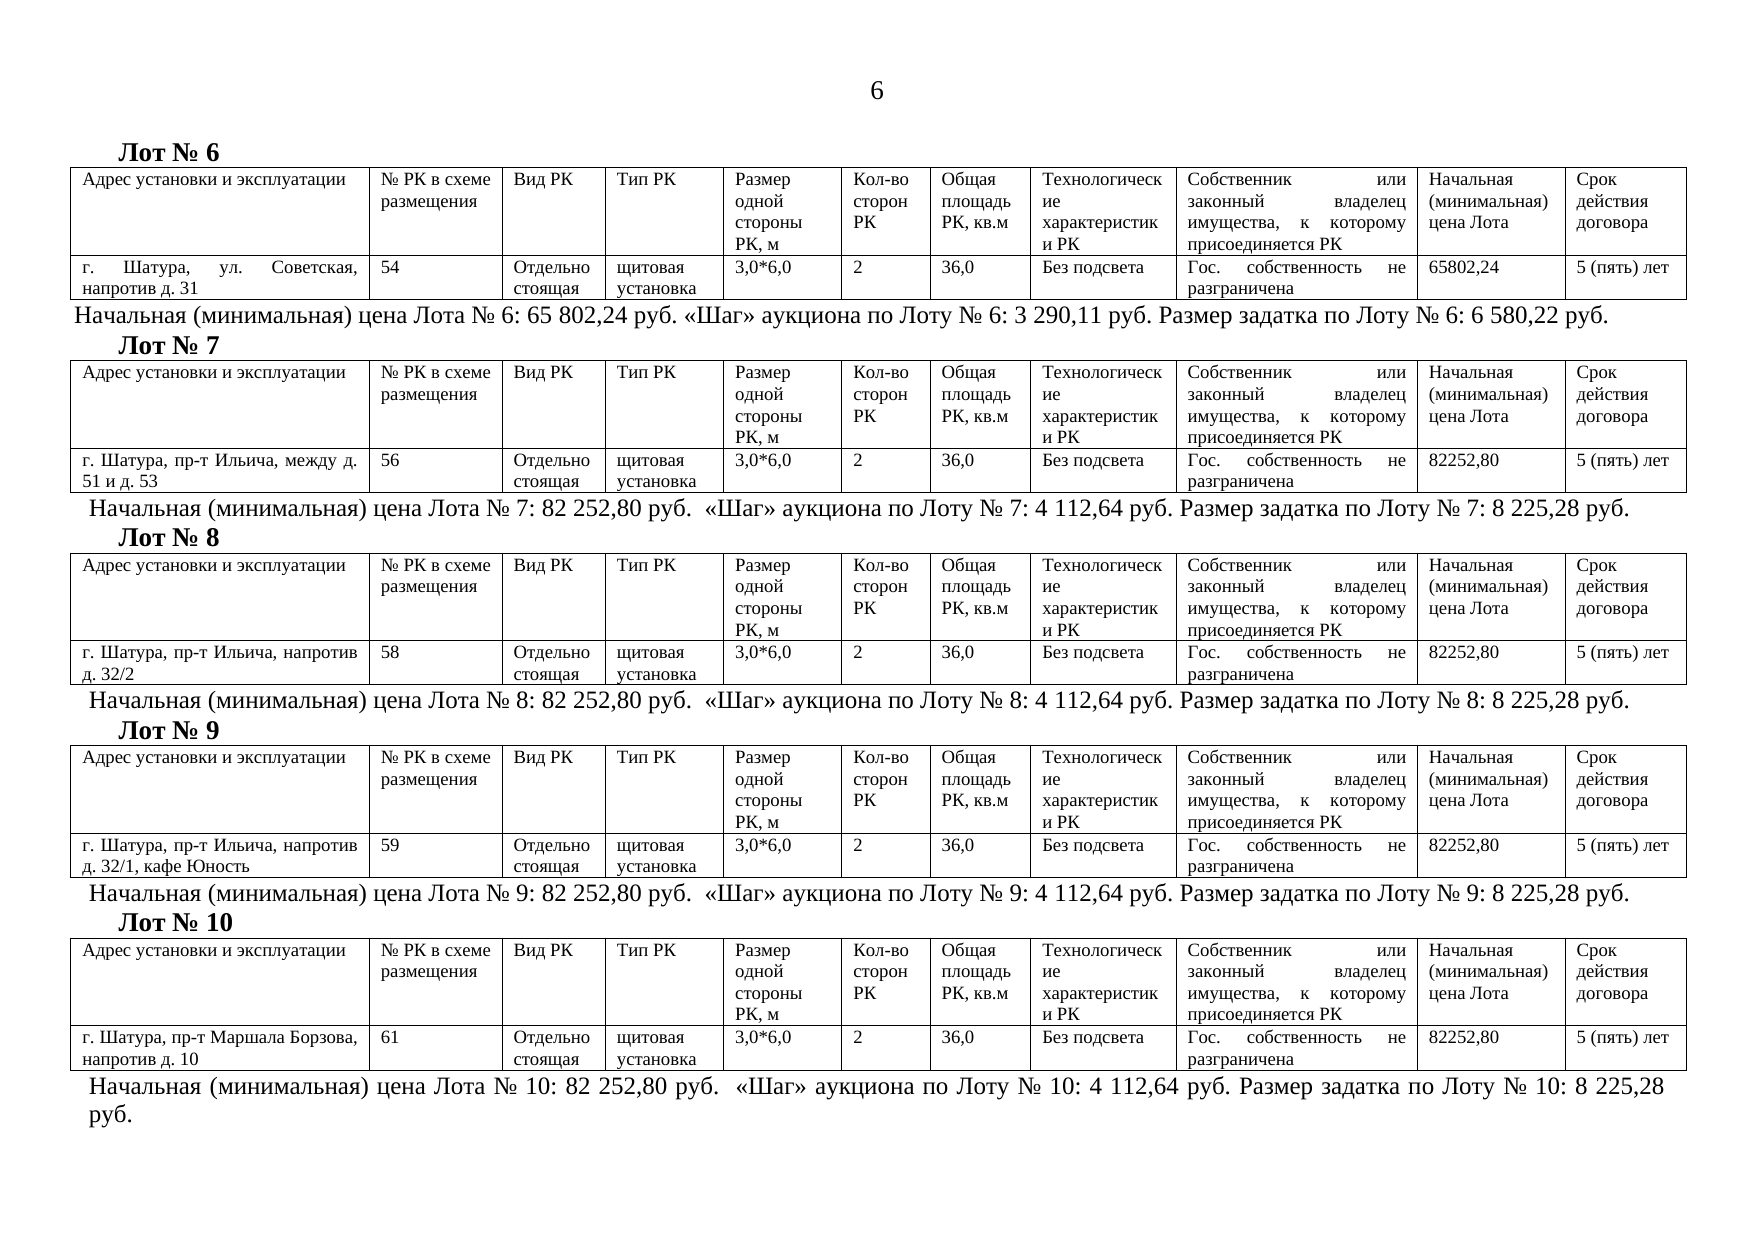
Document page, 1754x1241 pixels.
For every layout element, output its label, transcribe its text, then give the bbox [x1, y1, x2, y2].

table_header Собственник или законный владелец имущества, к которому присоединяется РК [1177, 939, 1417, 1025]
table_header № РК в схеме размещения [370, 168, 502, 254]
table_header Собственник или законный владелец имущества, к которому присоединяется РК [1177, 361, 1417, 448]
table_header Адрес установки и эксплуатации [71, 554, 369, 640]
table_header Начальная (минимальная) цена Лота [1418, 554, 1565, 640]
table_cell Без подсвета [1031, 834, 1176, 877]
text Лот № 8 [89, 522, 1665, 553]
table_header Вид РК [503, 939, 605, 1025]
table_cell Гос. собственность не разграничена [1177, 1026, 1417, 1070]
table_cell Отдельно стоящая [503, 449, 605, 492]
table_cell щитовая установка [606, 256, 723, 299]
table_cell 36,0 [931, 449, 1030, 492]
table_header Размер одной стороны РК, м [724, 361, 841, 448]
table_header Размер одной стороны РК, м [724, 746, 841, 832]
text Начальная (минимальная) цена Лота № 10: 82 252,80 руб. «Шаг» аукциона по Лоту № 10: 4 112,64 руб. Размер задатка по Лоту № 10: 8 225,28 руб. [89, 1071, 1665, 1128]
table_header Общая площадь РК, кв.м [931, 168, 1030, 254]
table_header Срок действия договора [1566, 361, 1686, 448]
text Начальная (минимальная) цена Лота № 8: 82 252,80 руб. «Шаг» аукциона по Лоту № 8: 4 112,64 руб. Размер задатка по Лоту № 8: 8 225,28 руб. [89, 685, 1665, 714]
table_header № РК в схеме размещения [370, 939, 502, 1025]
table_header Адрес установки и эксплуатации [71, 746, 369, 832]
table_header Размер одной стороны РК, м [724, 554, 841, 640]
table_header Общая площадь РК, кв.м [931, 361, 1030, 448]
table_cell щитовая установка [606, 1026, 723, 1070]
table_header Тип РК [606, 746, 723, 832]
table_header Размер одной стороны РК, м [724, 939, 841, 1025]
table_header Кол-во сторон РК [842, 168, 930, 254]
table_cell 65802,24 [1418, 256, 1565, 299]
text Начальная (минимальная) цена Лота № 6: 65 802,24 руб. «Шаг» аукциона по Лоту № 6: 3 290,11 руб. Размер задатка по Лоту № 6: 6 580,22 руб. [74, 300, 1683, 329]
text Начальная (минимальная) цена Лота № 9: 82 252,80 руб. «Шаг» аукциона по Лоту № 9: 4 112,64 руб. Размер задатка по Лоту № 9: 8 225,28 руб. [89, 878, 1665, 906]
text Лот № 7 [89, 329, 1665, 360]
table_cell 3,0*6,0 [724, 641, 841, 684]
table_cell Гос. собственность не разграничена [1177, 641, 1417, 684]
table_header Технологические характеристики РК [1031, 361, 1176, 448]
table_header Технологические характеристики РК [1031, 939, 1176, 1025]
table_header Общая площадь РК, кв.м [931, 939, 1030, 1025]
table_header Тип РК [606, 554, 723, 640]
table_header Собственник или законный владелец имущества, к которому присоединяется РК [1177, 746, 1417, 832]
table_cell Без подсвета [1031, 256, 1176, 299]
table_header Срок действия договора [1566, 554, 1686, 640]
table_header Кол-во сторон РК [842, 746, 930, 832]
table_cell 3,0*6,0 [724, 449, 841, 492]
table_cell г. Шатура, пр-т Ильича, между д. 51 и д. 53 [71, 449, 369, 492]
table_cell 56 [370, 449, 502, 492]
table_header Кол-во сторон РК [842, 361, 930, 448]
table_header Собственник или законный владелец имущества, к которому присоединяется РК [1177, 168, 1417, 254]
table_cell 61 [370, 1026, 502, 1070]
table_cell 2 [842, 449, 930, 492]
table_header Начальная (минимальная) цена Лота [1418, 939, 1565, 1025]
table_cell 58 [370, 641, 502, 684]
table_header Адрес установки и эксплуатации [71, 939, 369, 1025]
table_header Вид РК [503, 168, 605, 254]
table_cell 5 (пять) лет [1566, 834, 1686, 877]
table_header Тип РК [606, 939, 723, 1025]
table_header Технологические характеристики РК [1031, 168, 1176, 254]
table_header № РК в схеме размещения [370, 554, 502, 640]
table_cell щитовая установка [606, 834, 723, 877]
table_cell Отдельно стоящая [503, 834, 605, 877]
table_header Начальная (минимальная) цена Лота [1418, 746, 1565, 832]
table_header Вид РК [503, 746, 605, 832]
table_cell 82252,80 [1418, 1026, 1565, 1070]
table_header № РК в схеме размещения [370, 746, 502, 832]
table_cell 2 [842, 1026, 930, 1070]
table_cell 82252,80 [1418, 641, 1565, 684]
table_cell 36,0 [931, 1026, 1030, 1070]
text Лот № 9 [89, 714, 1665, 745]
text Лот № 6 [89, 136, 1665, 167]
text Начальная (минимальная) цена Лота № 7: 82 252,80 руб. «Шаг» аукциона по Лоту № 7: 4 112,64 руб. Размер задатка по Лоту № 7: 8 225,28 руб. [89, 493, 1665, 522]
table_cell 36,0 [931, 256, 1030, 299]
table_cell 3,0*6,0 [724, 1026, 841, 1070]
table_header Срок действия договора [1566, 939, 1686, 1025]
table_header Тип РК [606, 168, 723, 254]
table_cell Гос. собственность не разграничена [1177, 834, 1417, 877]
table_header № РК в схеме размещения [370, 361, 502, 448]
table_cell г. Шатура, пр-т Ильича, напротив д. 32/2 [71, 641, 369, 684]
table_cell 36,0 [931, 834, 1030, 877]
table_header Общая площадь РК, кв.м [931, 746, 1030, 832]
table_cell 82252,80 [1418, 834, 1565, 877]
table_cell Отдельно стоящая [503, 256, 605, 299]
table_cell 5 (пять) лет [1566, 641, 1686, 684]
table_cell 59 [370, 834, 502, 877]
table_cell г. Шатура, пр-т Ильича, напротив д. 32/1, кафе Юность [71, 834, 369, 877]
table_cell г. Шатура, пр-т Маршала Борзова, напротив д. 10 [71, 1026, 369, 1070]
table_cell 5 (пять) лет [1566, 1026, 1686, 1070]
table_cell Без подсвета [1031, 641, 1176, 684]
table_cell щитовая установка [606, 449, 723, 492]
table_header Начальная (минимальная) цена Лота [1418, 361, 1565, 448]
table_header Технологические характеристики РК [1031, 746, 1176, 832]
table_cell 3,0*6,0 [724, 256, 841, 299]
table_cell 2 [842, 834, 930, 877]
table_cell Отдельно стоящая [503, 641, 605, 684]
table_cell 54 [370, 256, 502, 299]
text Лот № 10 [89, 906, 1665, 937]
table_cell 82252,80 [1418, 449, 1565, 492]
table_header Срок действия договора [1566, 746, 1686, 832]
table_cell 5 (пять) лет [1566, 449, 1686, 492]
table_header Собственник или законный владелец имущества, к которому присоединяется РК [1177, 554, 1417, 640]
table_cell щитовая установка [606, 641, 723, 684]
table_header Кол-во сторон РК [842, 554, 930, 640]
table_header Кол-во сторон РК [842, 939, 930, 1025]
table_header Адрес установки и эксплуатации [71, 361, 369, 448]
table_header Вид РК [503, 554, 605, 640]
table_cell 3,0*6,0 [724, 834, 841, 877]
table_header Срок действия договора [1566, 168, 1686, 254]
table_cell Гос. собственность не разграничена [1177, 256, 1417, 299]
table_cell 2 [842, 641, 930, 684]
table_cell 36,0 [931, 641, 1030, 684]
table_cell г. Шатура, ул. Советская, напротив д. 31 [71, 256, 369, 299]
table_cell Без подсвета [1031, 449, 1176, 492]
table_header Вид РК [503, 361, 605, 448]
table_cell Без подсвета [1031, 1026, 1176, 1070]
table_header Начальная (минимальная) цена Лота [1418, 168, 1565, 254]
table_header Общая площадь РК, кв.м [931, 554, 1030, 640]
table_cell 2 [842, 256, 930, 299]
table_cell Отдельно стоящая [503, 1026, 605, 1070]
table_header Адрес установки и эксплуатации [71, 168, 369, 254]
table_cell 5 (пять) лет [1566, 256, 1686, 299]
table_header Тип РК [606, 361, 723, 448]
table_cell Гос. собственность не разграничена [1177, 449, 1417, 492]
table_header Размер одной стороны РК, м [724, 168, 841, 254]
table_header Технологические характеристики РК [1031, 554, 1176, 640]
